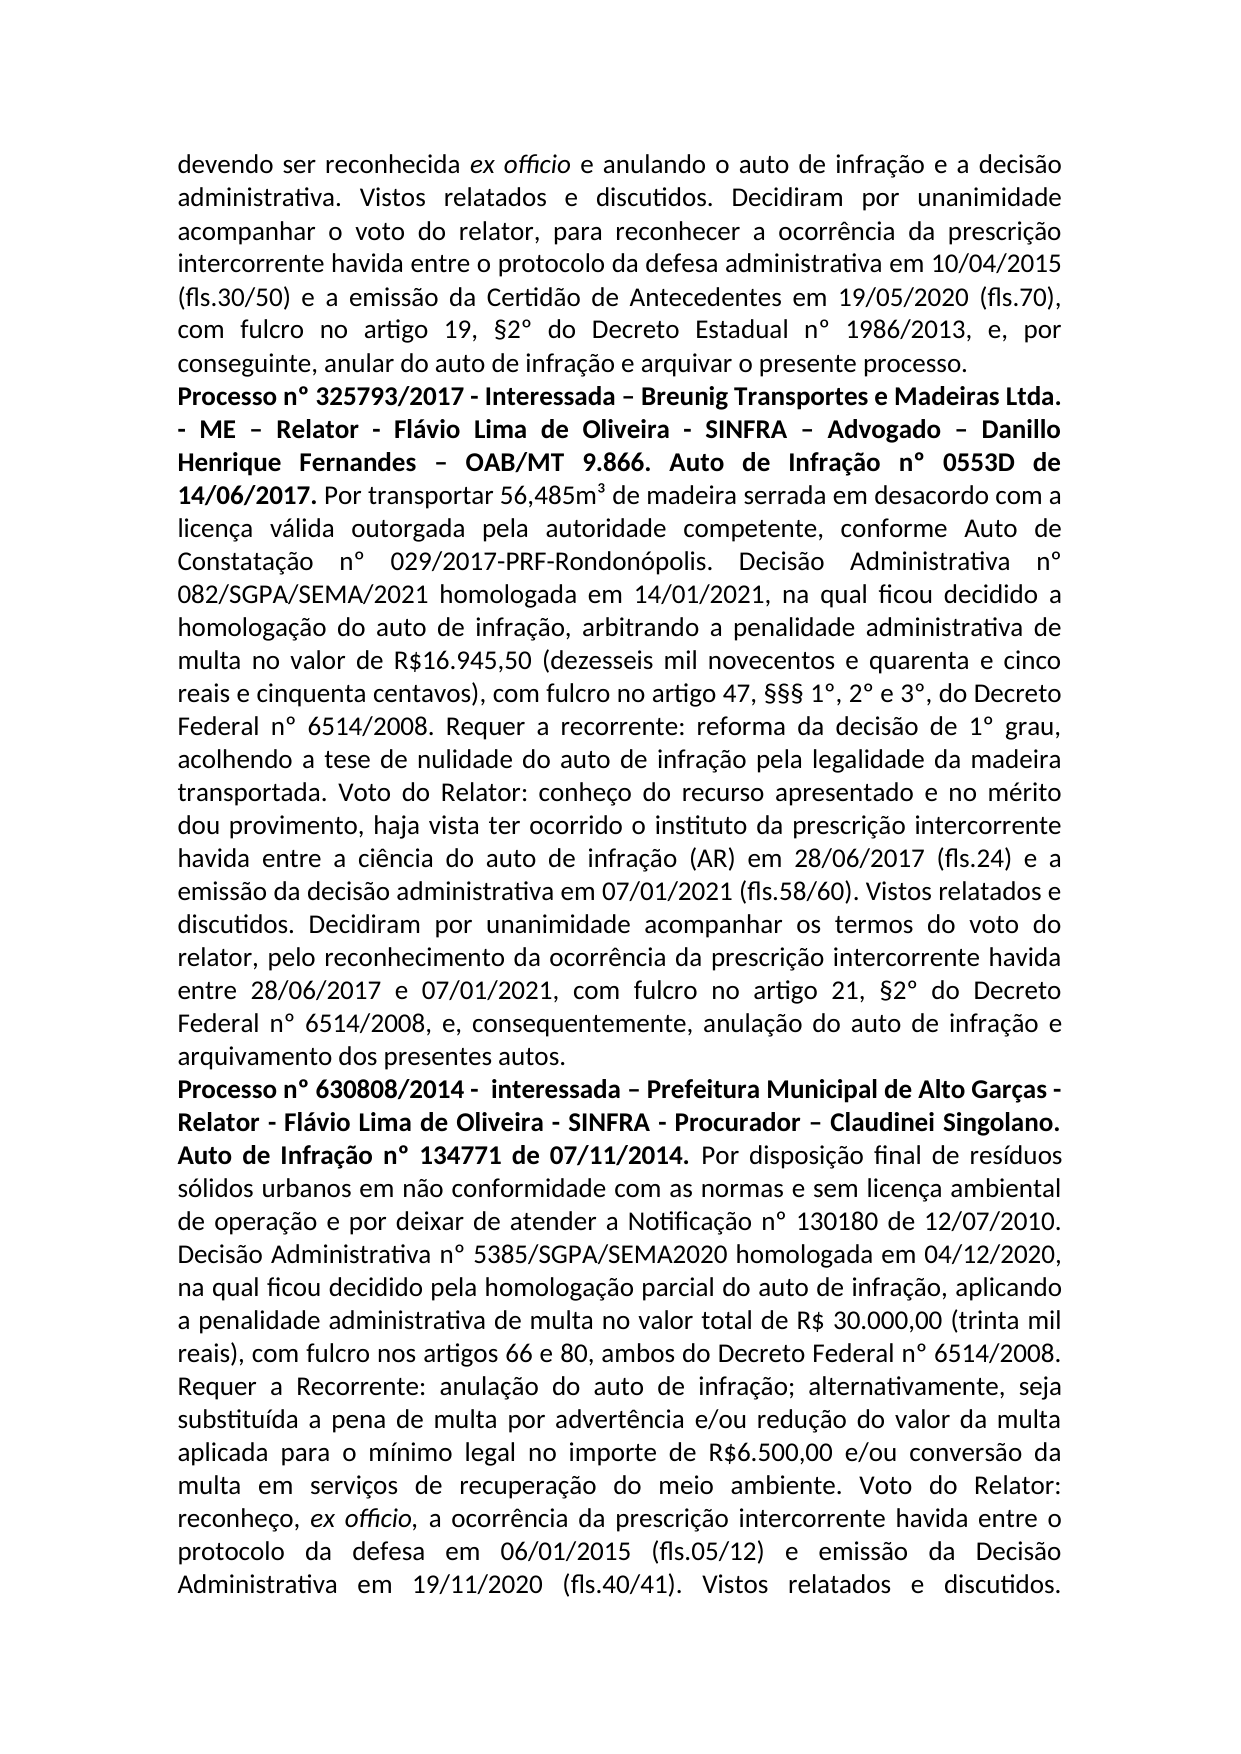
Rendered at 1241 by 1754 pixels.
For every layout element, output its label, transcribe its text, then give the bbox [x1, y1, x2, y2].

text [177, 1072, 1063, 1601]
text Processo nº 325793/2017 - Interessada – Breunig Transportes e Madeiras Ltda. - ME – Relator - Flávio Lima de Oliveira - SINFRA – Advogado – Danillo Henrique Fernandes – OAB/MT 9.866. Auto de Infração nº 0553D de 14/06/2017. Por transportar 56,485m³ de madeira serrada em desacordo com a licença válida outorgada pela autoridade competente, conforme Auto de Constatação nº 029/2017-PRF-Rondonópolis. Decisão Administrativa nº 082/SGPA/SEMA/2021 homologada em 14/01/2021, na qual ficou decidido a homologação do auto de infração, arbitrando a penalidade administrativa de multa no valor de R$16.945,50 (dezesseis mil novecentos e quarenta e cinco reais e cinquenta centavos), com fulcro no artigo 47, §§§ 1º, 2º e 3º, do Decreto Federal nº 6514/2008. Requer a recorrente: reforma da decisão de 1º grau, acolhendo a tese de nulidade do auto de infração pela legalidade da madeira transportada. Voto do Relator: conheço do recurso apresentado e no mérito dou provimento, haja vista ter ocorrido o instituto da prescrição intercorrente havida entre a ciência do auto de infração (AR) em 28/06/2017 (fls.24) e a emissão da decisão administrativa em 07/01/2021 (fls.58/60). Vistos relatados e discutidos. Decidiram por unanimidade acompanhar os termos do voto do relator, pelo reconhecimento da ocorrência da prescrição intercorrente havida entre 28/06/2017 e 07/01/2021, com fulcro no artigo 21, §2º do Decreto Federal nº 6514/2008, e, consequentemente, anulação do auto de infração e arquivamento dos presentes autos. [177, 379, 1063, 1072]
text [177, 148, 1063, 379]
